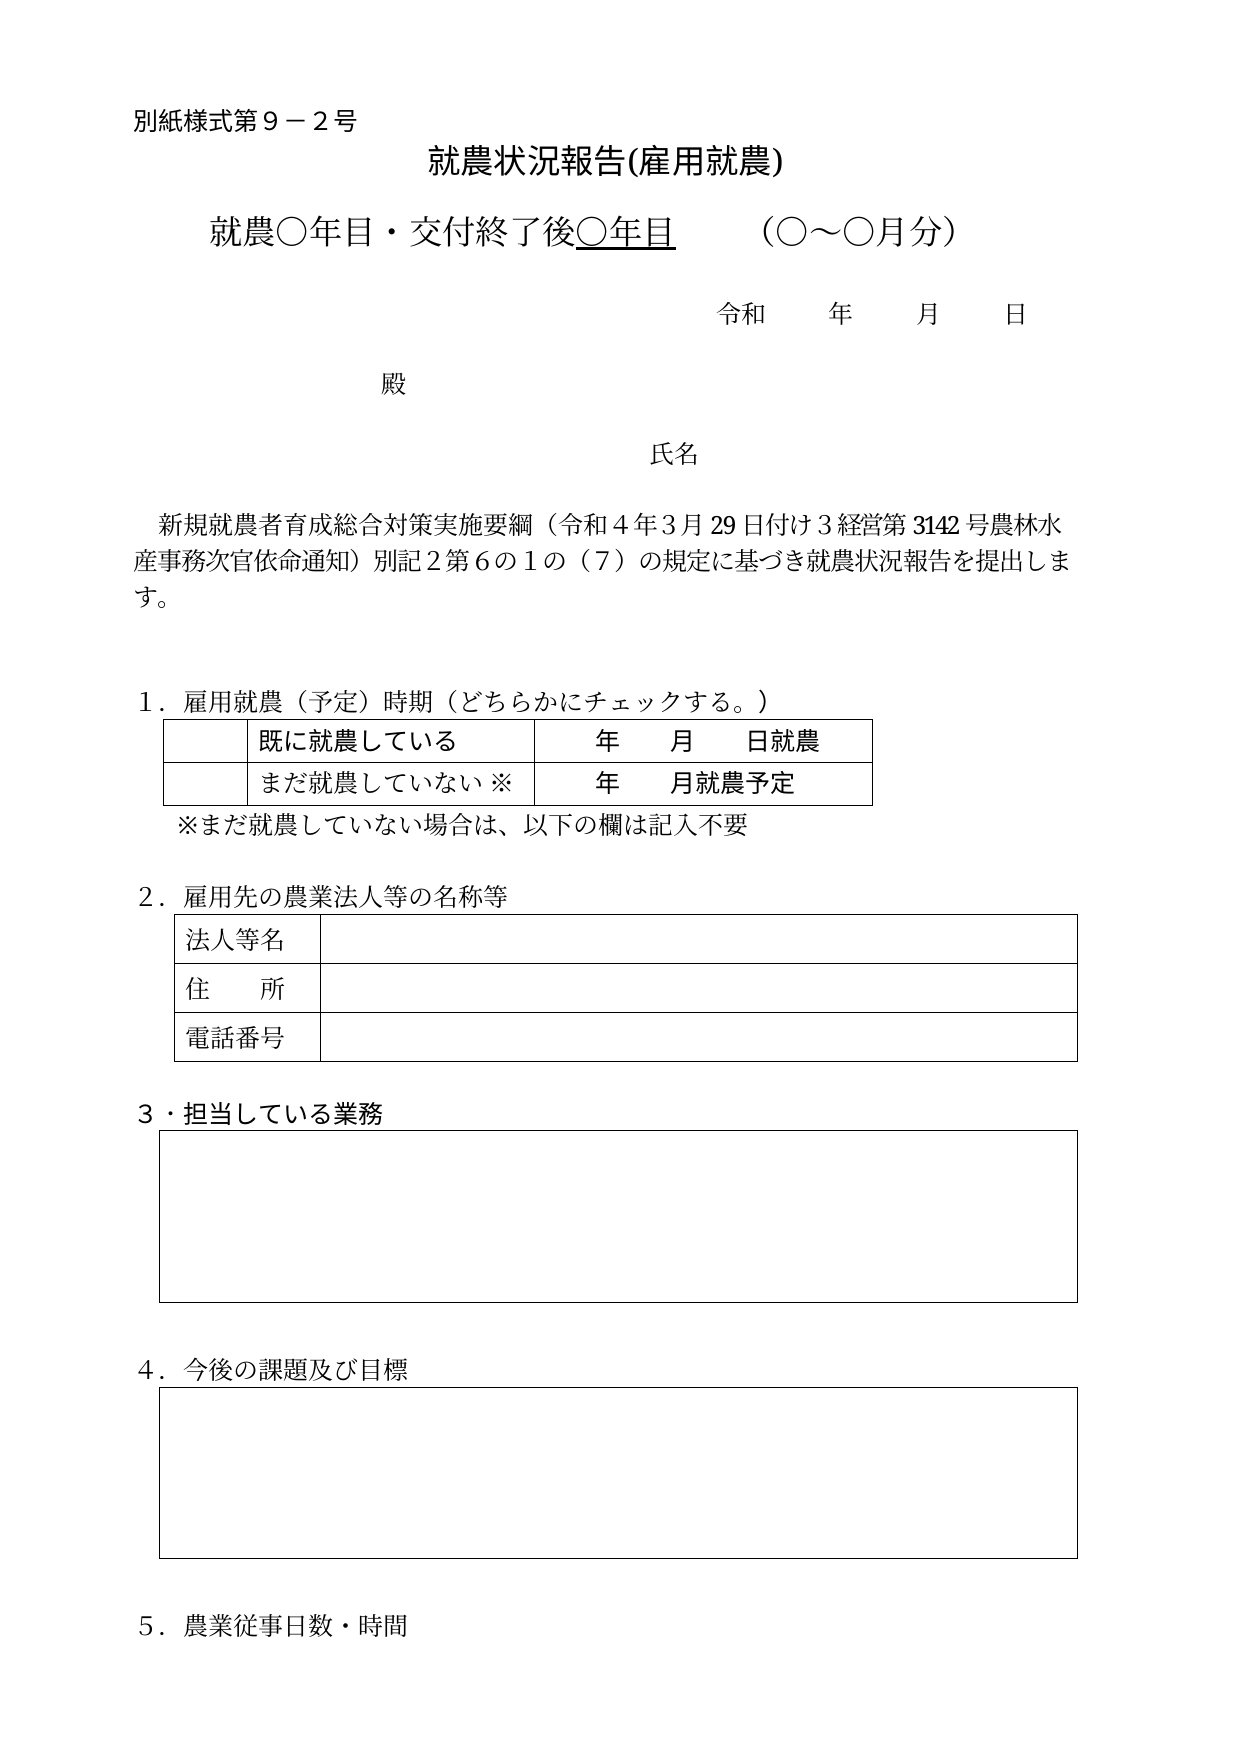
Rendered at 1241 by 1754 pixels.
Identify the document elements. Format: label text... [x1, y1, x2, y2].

table_cell 住 所 [175, 964, 320, 1012]
table_cell まだ就農していない ※ [248, 763, 534, 804]
table_cell [321, 1013, 1077, 1061]
text 別紙様式第９－２号 [133, 104, 1077, 138]
text 氏名 [133, 435, 1077, 471]
table_cell [164, 763, 247, 804]
table_header [160, 1131, 1077, 1302]
table_cell 電話番号 [175, 1013, 320, 1061]
table_header 法人等名 [175, 915, 320, 963]
table_header [321, 915, 1077, 963]
text 殿 [381, 364, 1077, 401]
text 令和 年 月 日 [133, 294, 1028, 330]
table_header [160, 1388, 1077, 1558]
table_header 年 月 日就農 [535, 720, 872, 762]
text ２．雇用先の農業法人等の名称等 [133, 878, 681, 914]
text 就農○年目・交付終了後○年目 （○～○月分） [133, 206, 1051, 254]
text ３．担当している業務 [133, 1096, 1077, 1130]
text ５．農業従事日数・時間 [133, 1607, 1077, 1643]
subtitle 就農状況報告(雇用就農) [133, 138, 1077, 183]
table_header 既に就農している [248, 720, 534, 762]
table_cell [321, 964, 1077, 1012]
text 新規就農者育成総合対策実施要綱（令和４年３月29日付け３経営第3142号農林水産事務次官依命通知）別記２第６の１の（７）の規定に基づき就農状況報告を提出します。 [133, 506, 1077, 614]
table_cell 年 月就農予定 [535, 763, 872, 804]
text １．雇用就農（予定）時期（どちらかにチェックする。） [133, 683, 1077, 719]
text ※まだ就農していない場合は、以下の欄は記入不要 [156, 806, 871, 842]
table_header [164, 720, 247, 762]
text ４．今後の課題及び目標 [133, 1351, 1077, 1387]
